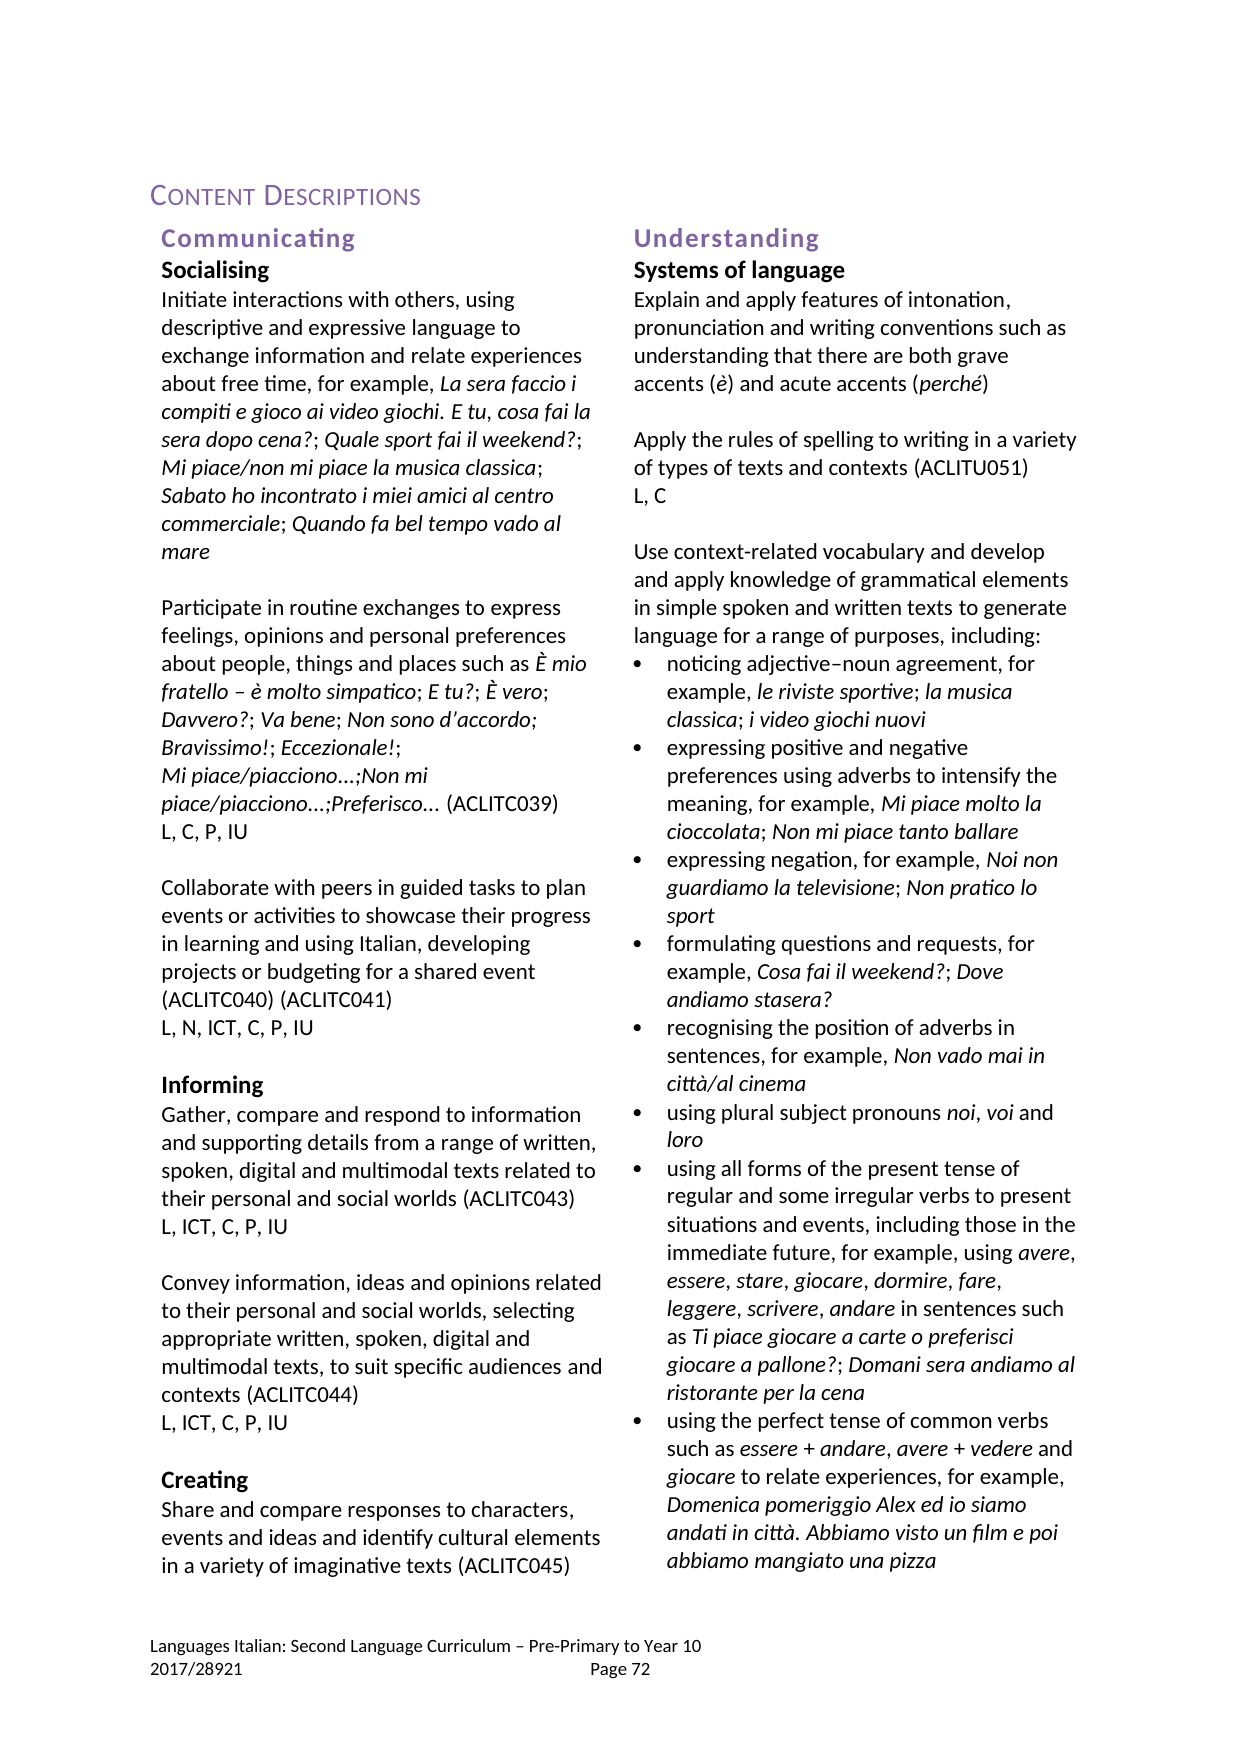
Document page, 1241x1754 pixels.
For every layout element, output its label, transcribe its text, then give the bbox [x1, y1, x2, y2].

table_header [622, 221, 1090, 1603]
text Content Descriptions [150, 175, 1090, 213]
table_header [150, 221, 622, 1603]
